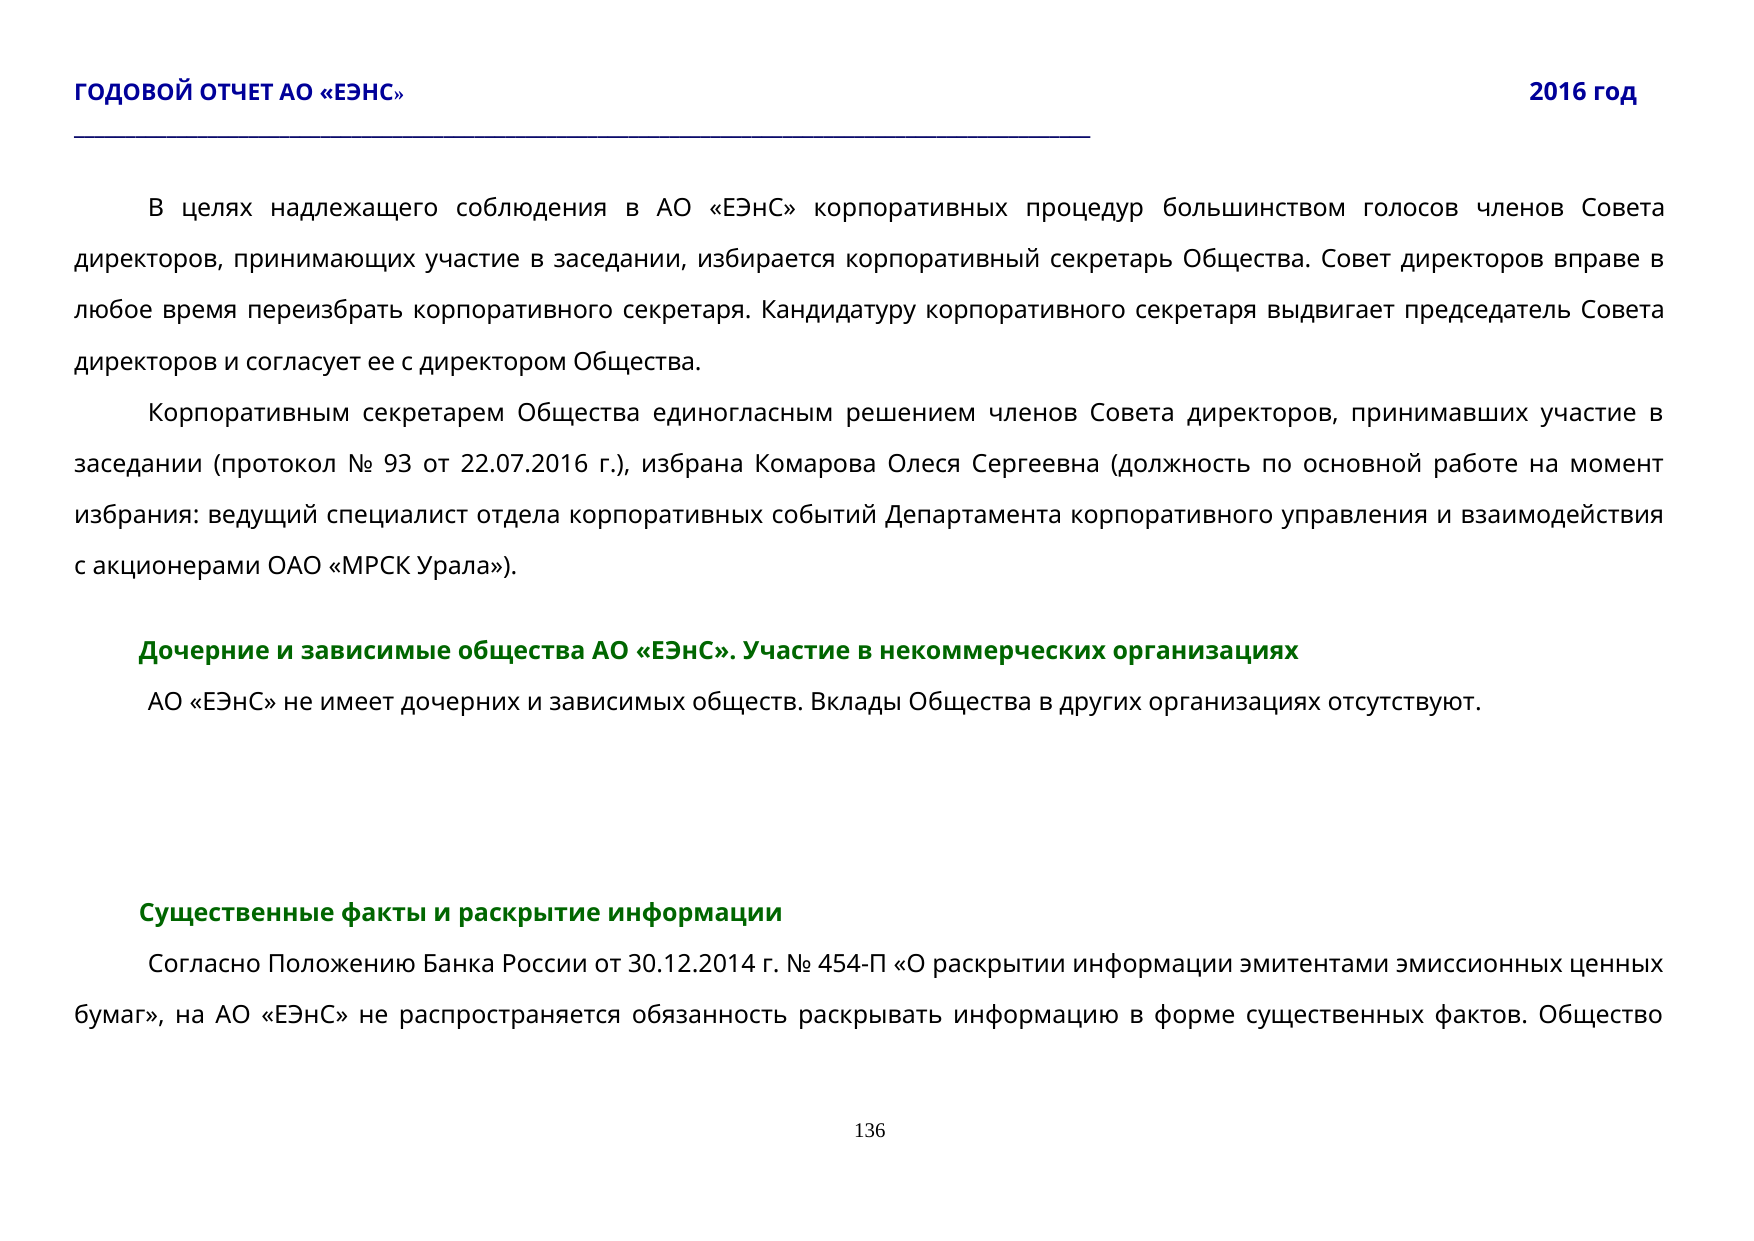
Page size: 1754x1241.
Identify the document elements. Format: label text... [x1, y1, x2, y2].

text Дочерние и зависимые общества АО «ЕЭнС». Участие в некоммерческих организациях [74, 632, 1665, 667]
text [74, 946, 1665, 1031]
text Корпоративным секретарем Общества единогласным решением членов Совета директоров, принимавших участие в заседании (протокол № 93 от 22.07.2016 г.), избрана Комарова Олеся Сергеевна (должность по основной работе на момент избрания: ведущий специалист отдела корпоративных событий Департамента корпоративного управления и взаимодействия с акционерами ОАО «МРСК Урала»). [74, 394, 1665, 581]
text АО «ЕЭнС» не имеет дочерних и зависимых обществ. Вклады Общества в других организациях отсутствуют. [74, 683, 1665, 718]
text В целях надлежащего соблюдения в АО «ЕЭнС» корпоративных процедур большинством голосов членов Совета директоров, принимающих участие в заседании, избирается корпоративный секретарь Общества. Совет директоров вправе в любое время переизбрать корпоративного секретаря. Кандидатуру корпоративного секретаря выдвигает председатель Совета директоров и согласует ее с директором Общества. [74, 190, 1665, 377]
text Существенные факты и раскрытие информации [74, 895, 1665, 929]
